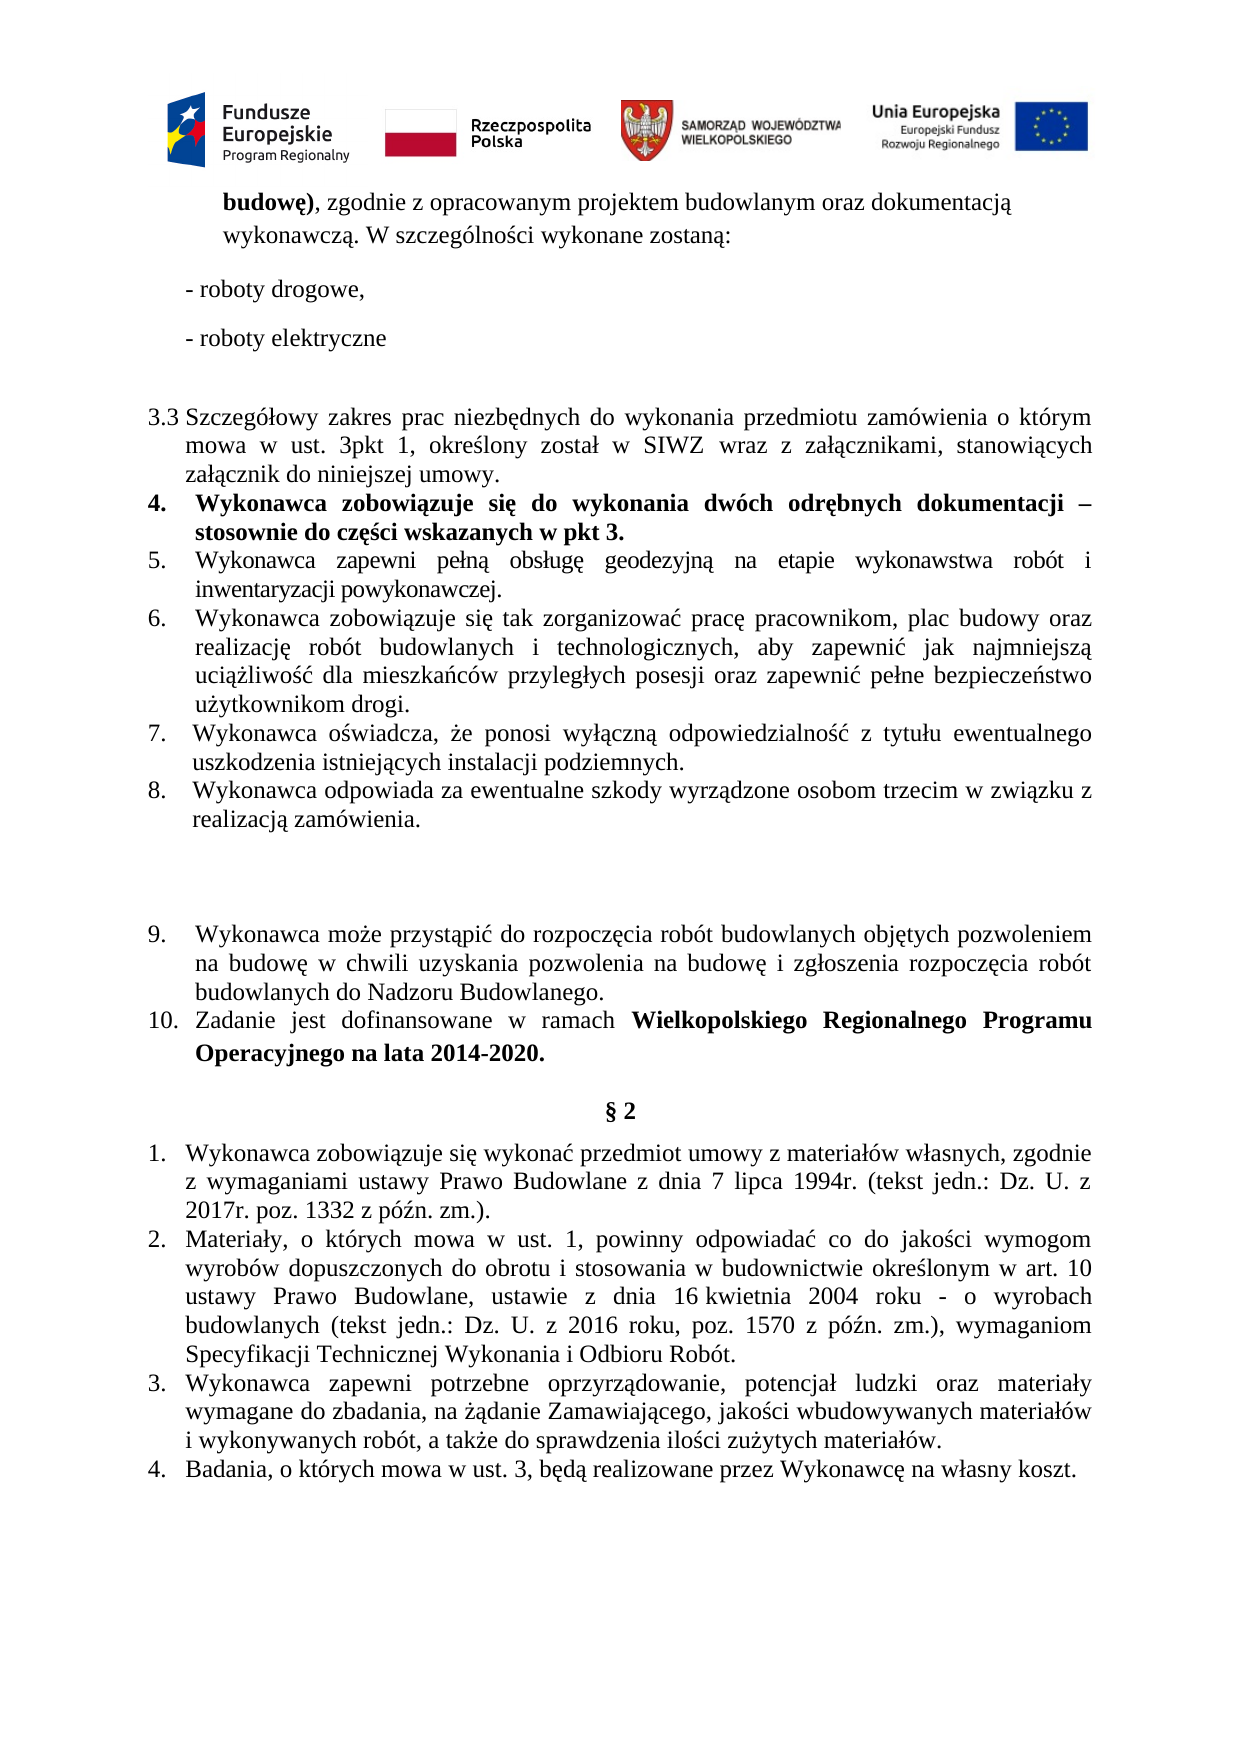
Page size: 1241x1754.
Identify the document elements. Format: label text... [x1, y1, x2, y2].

list Wykonawca zobowiązuje się do wykonania dwóch odrębnych dokumentacji – stosownie do części wskazanych w pkt 3. [148, 488, 1093, 545]
list Wykonawca zobowiązuje się wykonać przedmiot umowy z materiałów własnych, zgodnie z wymaganiami ustawy Prawo Budowlane z dnia 7 lipca 1994r. (tekst jedn.: Dz. U. z 2017r. poz. 1332 z późn. zm.). [148, 1138, 1093, 1224]
picture [147, 73, 604, 187]
list - roboty elektryczne [185, 323, 1093, 352]
picture [618, 100, 841, 160]
list Szczegółowy zakres prac niezbędnych do wykonania przedmiotu zamówienia o którym mowa w ust. 3pkt 1, określony został w SIWZ wraz z załącznikami, stanowiących załącznik do niniejszej umowy. [148, 402, 1093, 488]
list Materiały, o których mowa w ust. 1, powinny odpowiadać co do jakości wymogom wyrobów dopuszczonych do obrotu i stosowania w budownictwie określonym w art. 10 ustawy Prawo Budowlane, ustawie z dnia 16 kwietnia 2004 roku - o wyrobach budowlanych (tekst jedn.: Dz. U. z 2016 roku, poz. 1570 z późn. zm.), wymaganiom Specyfikacji Technicznej Wykonania i Odbioru Robót. [148, 1224, 1093, 1368]
picture [857, 86, 1101, 165]
list Wykonawca zapewni pełną obsługę geodezyjną na etapie wykonawstwa robót i inwentaryzacji powykonawczej. [148, 545, 1093, 603]
list Wykonawca może przystąpić do rozpoczęcia robót budowlanych objętych pozwoleniem na budowę w chwili uzyskania pozwolenia na budowę i zgłoszenia rozpoczęcia robót budowlanych do Nadzoru Budowlanego. [148, 919, 1093, 1005]
list Wykonawca oświadcza, że ponosi wyłączną odpowiedzialność z tytułu ewentualnego uszkodzenia istniejących instalacji podziemnych. [148, 718, 1093, 775]
list - roboty drogowe, [185, 274, 1093, 302]
list Zadanie jest dofinansowane w ramach Wielkopolskiego Regionalnego Programu Operacyjnego na lata 2014-2020. [148, 1005, 1093, 1067]
list Wykonawca zapewni potrzebne oprzyrządowanie, potencjał ludzki oraz materiały wymagane do zbadania, na żądanie Zamawiającego, jakości wbudowywanych materiałów i wykonywanych robót, a także do sprawdzenia ilości zużytych materiałów. [148, 1368, 1093, 1454]
list Badania, o których mowa w ust. 3, będą realizowane przez Wykonawcę na własny koszt. [148, 1454, 1093, 1483]
list Wykonawca zobowiązuje się tak zorganizować pracę pracownikom, plac budowy oraz realizację robót budowlanych i technologicznych, aby zapewnić jak najmniejszą uciążliwość dla mieszkańców przyległych posesji oraz zapewnić pełne bezpieczeństwo użytkownikom drogi. [148, 603, 1093, 718]
text § 2 [148, 1096, 1093, 1125]
list Wykonawca odpowiada za ewentualne szkody wyrządzone osobom trzecim w związku z realizacją zamówienia. [148, 775, 1093, 833]
